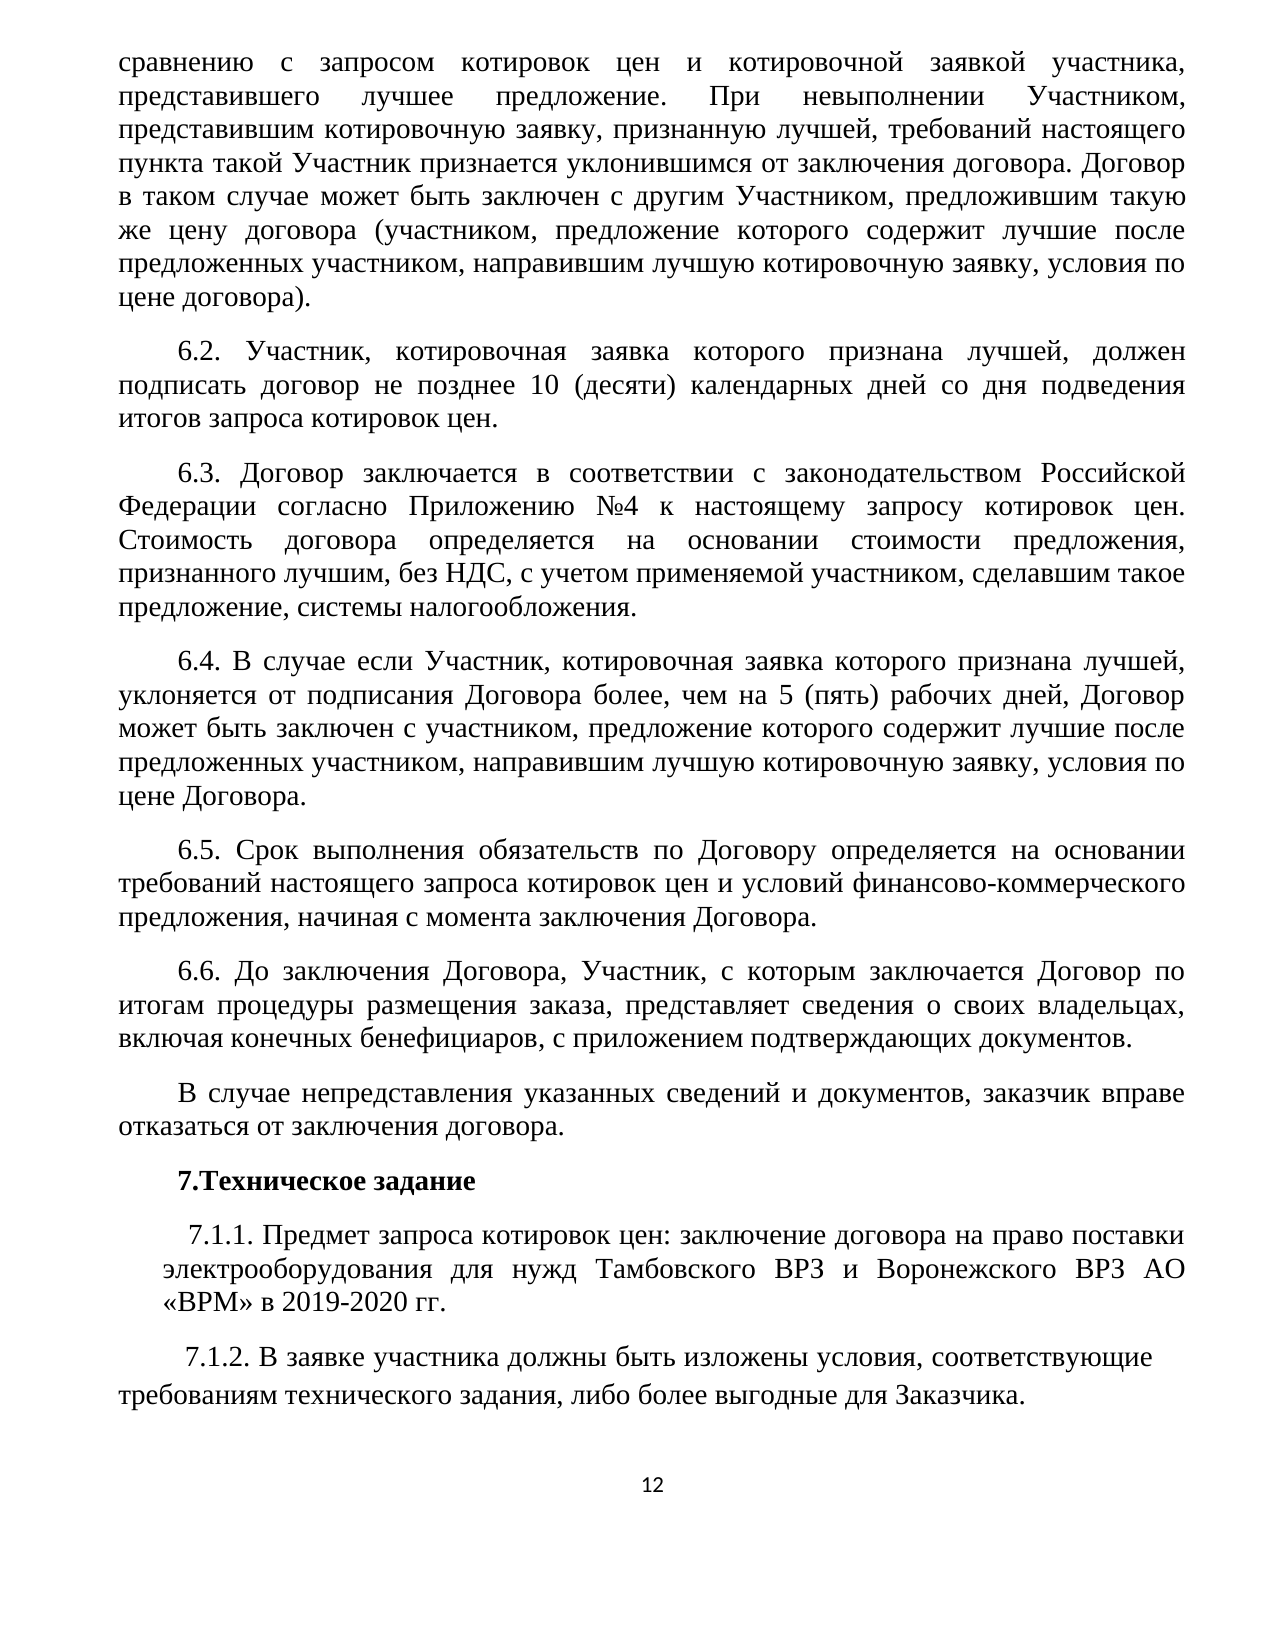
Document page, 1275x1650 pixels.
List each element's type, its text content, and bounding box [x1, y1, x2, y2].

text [118, 44, 1186, 313]
text 6.2. Участник, котировочная заявка которого признана лучшей, должен подписать договор не позднее 10 (десяти) календарных дней со дня подведения итогов запроса котировок цен. [118, 333, 1186, 434]
text 6.5. Срок выполнения обязательств по Договору определяется на основании требований настоящего запроса котировок цен и условий финансово-коммерческого предложения, начиная с момента заключения Договора. [118, 832, 1186, 933]
text 6.3. Договор заключается в соответствии с законодательством Российской Федерации согласно Приложению №4 к настоящему запросу котировок цен. Стоимость договора определяется на основании стоимости предложения, признанного лучшим, без НДС, с учетом применяемой участником, сделавшим такое предложение, системы налогообложения. [118, 455, 1186, 623]
text 6.4. В случае если Участник, котировочная заявка которого признана лучшей, уклоняется от подписания Договора более, чем на 5 (пять) рабочих дней, Договор может быть заключен с участником, предложение которого содержит лучшие после предложенных участником, направившим лучшую котировочную заявку, условия по цене Договора. [118, 643, 1186, 811]
text 7.Техническое задание [162, 1163, 1186, 1196]
text 7.1.2. В заявке участника должны быть изложены условия, соответствующие требованиям технического задания, либо более выгодные для Заказчика. [118, 1339, 1154, 1411]
text 7.1.1. Предмет запроса котировок цен: заключение договора на право поставки электрооборудования для нужд Тамбовского ВРЗ и Воронежского ВРЗ АО «ВРМ» в 2019-2020 гг. [162, 1217, 1186, 1318]
text 6.6. До заключения Договора, Участник, с которым заключается Договор по итогам процедуры размещения заказа, представляет сведения о своих владельцах, включая конечных бенефициаров, с приложением подтверждающих документов. [118, 953, 1186, 1054]
text В случае непредставления указанных сведений и документов, заказчик вправе отказаться от заключения договора. [118, 1075, 1186, 1142]
